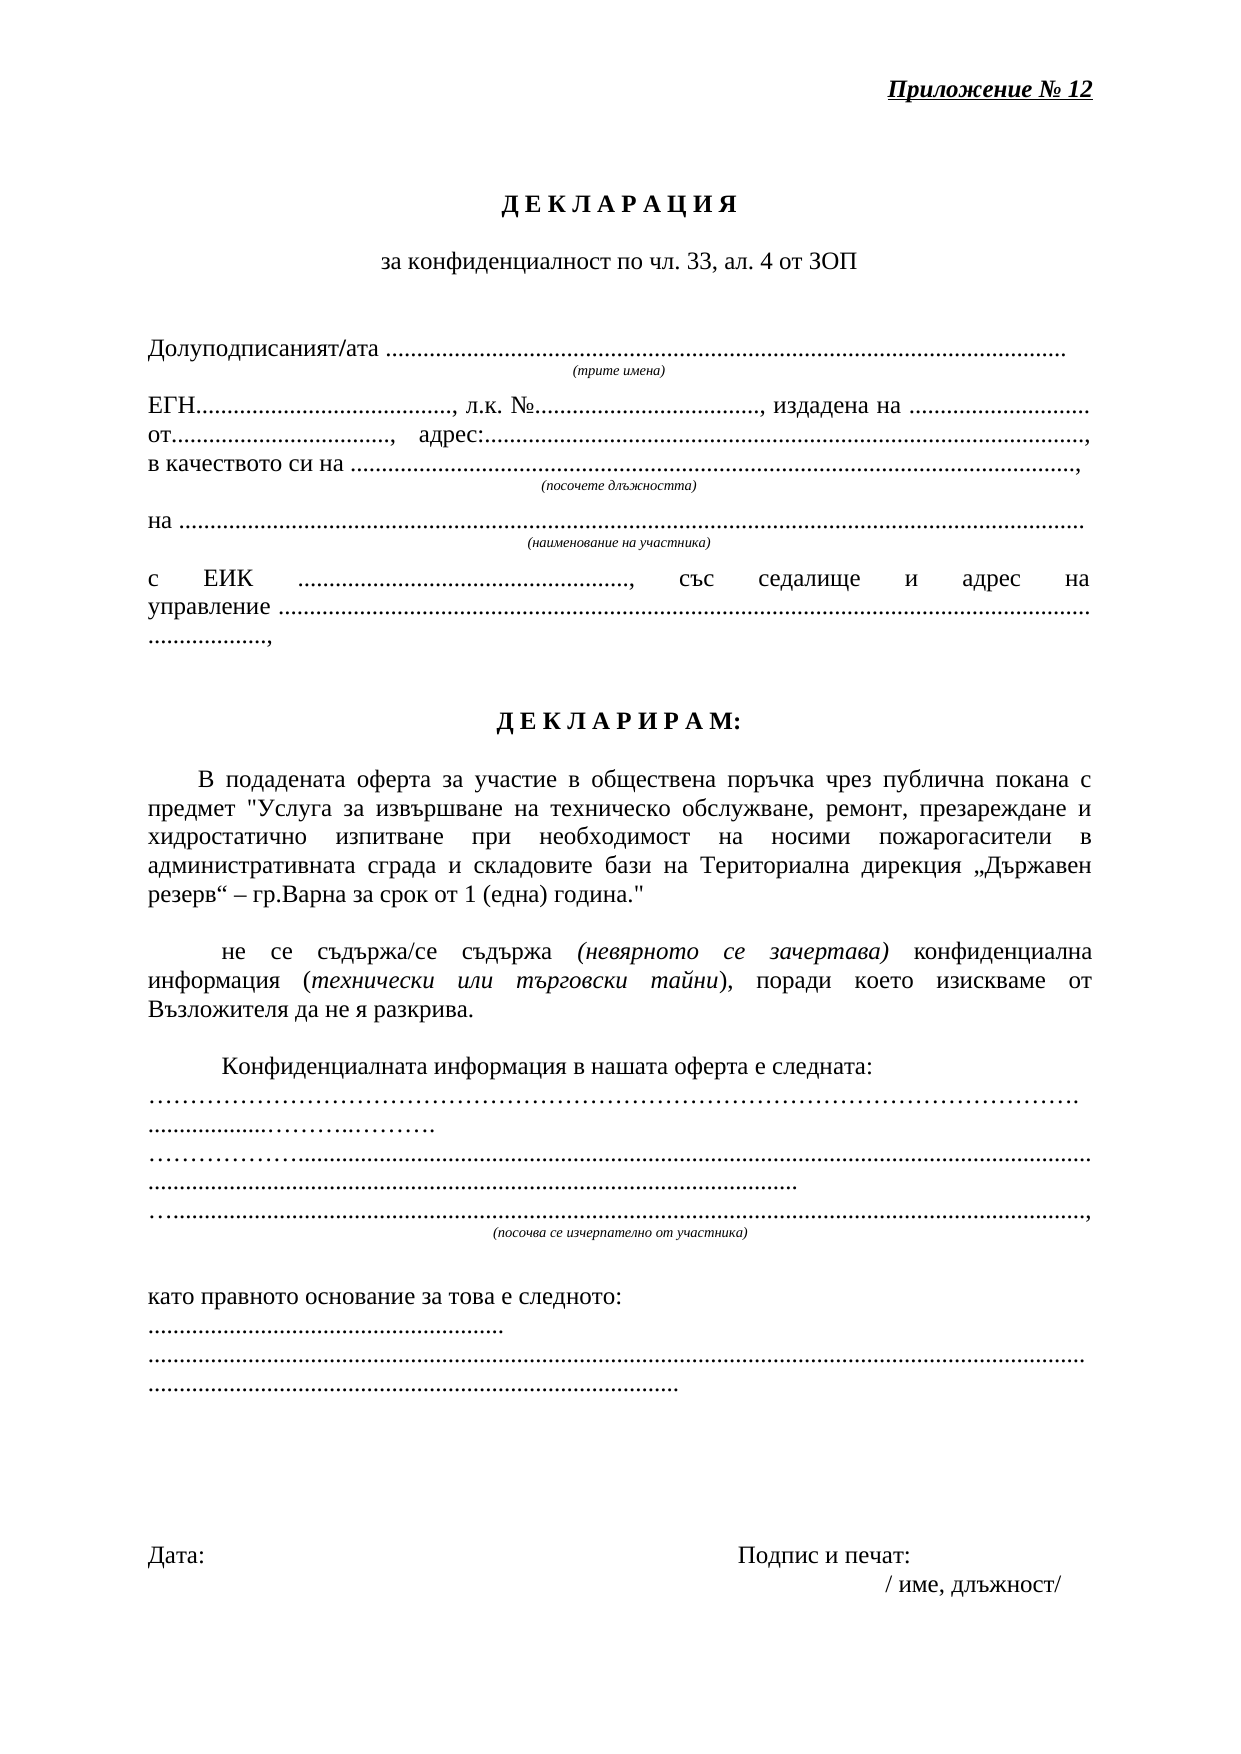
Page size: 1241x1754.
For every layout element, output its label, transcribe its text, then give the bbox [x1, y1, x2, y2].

text Д Е К Л А Р А Ц И Я [148, 189, 1090, 218]
text като правното основание за това е следното: [148, 1281, 1093, 1310]
text Приложение № 12 [148, 74, 1093, 103]
text ...................………..……….……………….......................................................................................................................................................................................................................................….................................................................................................................................................., [148, 1109, 1093, 1224]
text на ................................................................................................................................................. [148, 505, 1090, 534]
text (посочва се изчерпателно от участника) [148, 1224, 1093, 1253]
text Д Е К Л А Р И Р А М: [148, 706, 1090, 735]
text Дата: Подпис и печат: [148, 1540, 1093, 1569]
text Конфиденциалната информация в нашата оферта е следната: [148, 1051, 1093, 1080]
text В подадената оферта за участие в обществена поръчка чрез публична покана с предмет "Услуга за извършване на техническо обслужване, ремонт, презареждане и хидростатично изпитване при необходимост на носими пожарогасители в административната сграда и складовите бази на Териториална дирекция „Държавен резерв“ – гр.Варна за срок от 1 (една) година." [148, 764, 1093, 908]
text за конфиденциалност по чл. 33, ал. 4 от ЗОП [148, 246, 1090, 275]
text (наименование на участника) [148, 534, 1090, 563]
text ЕГН........................................., л.к. №...................................., издадена на ............................. от..................................., адрес:................................................................................................, в качеството си на ...................................................................................................................., [148, 390, 1090, 476]
text с ЕИК ....................................................., със седалище и адрес на управление ....................................................................................................................................................., [148, 563, 1090, 649]
text не се съдържа/се съдържа (невярното се зачертава) конфиденциална информация (технически или търговски тайни), поради което изискваме от Възложителя да не я разкрива. [148, 936, 1093, 1023]
text …………………………………………………………………………………………………. [148, 1080, 1093, 1109]
text (посочете длъжността) [148, 476, 1090, 505]
text / име, длъжност/ [148, 1569, 1093, 1598]
text .................................................................................................................................................................................................................................................................................................... [148, 1310, 1090, 1396]
text (трите имена) [148, 361, 1090, 390]
text Долуподписаният/ата ............................................................................................................. [148, 333, 1090, 361]
